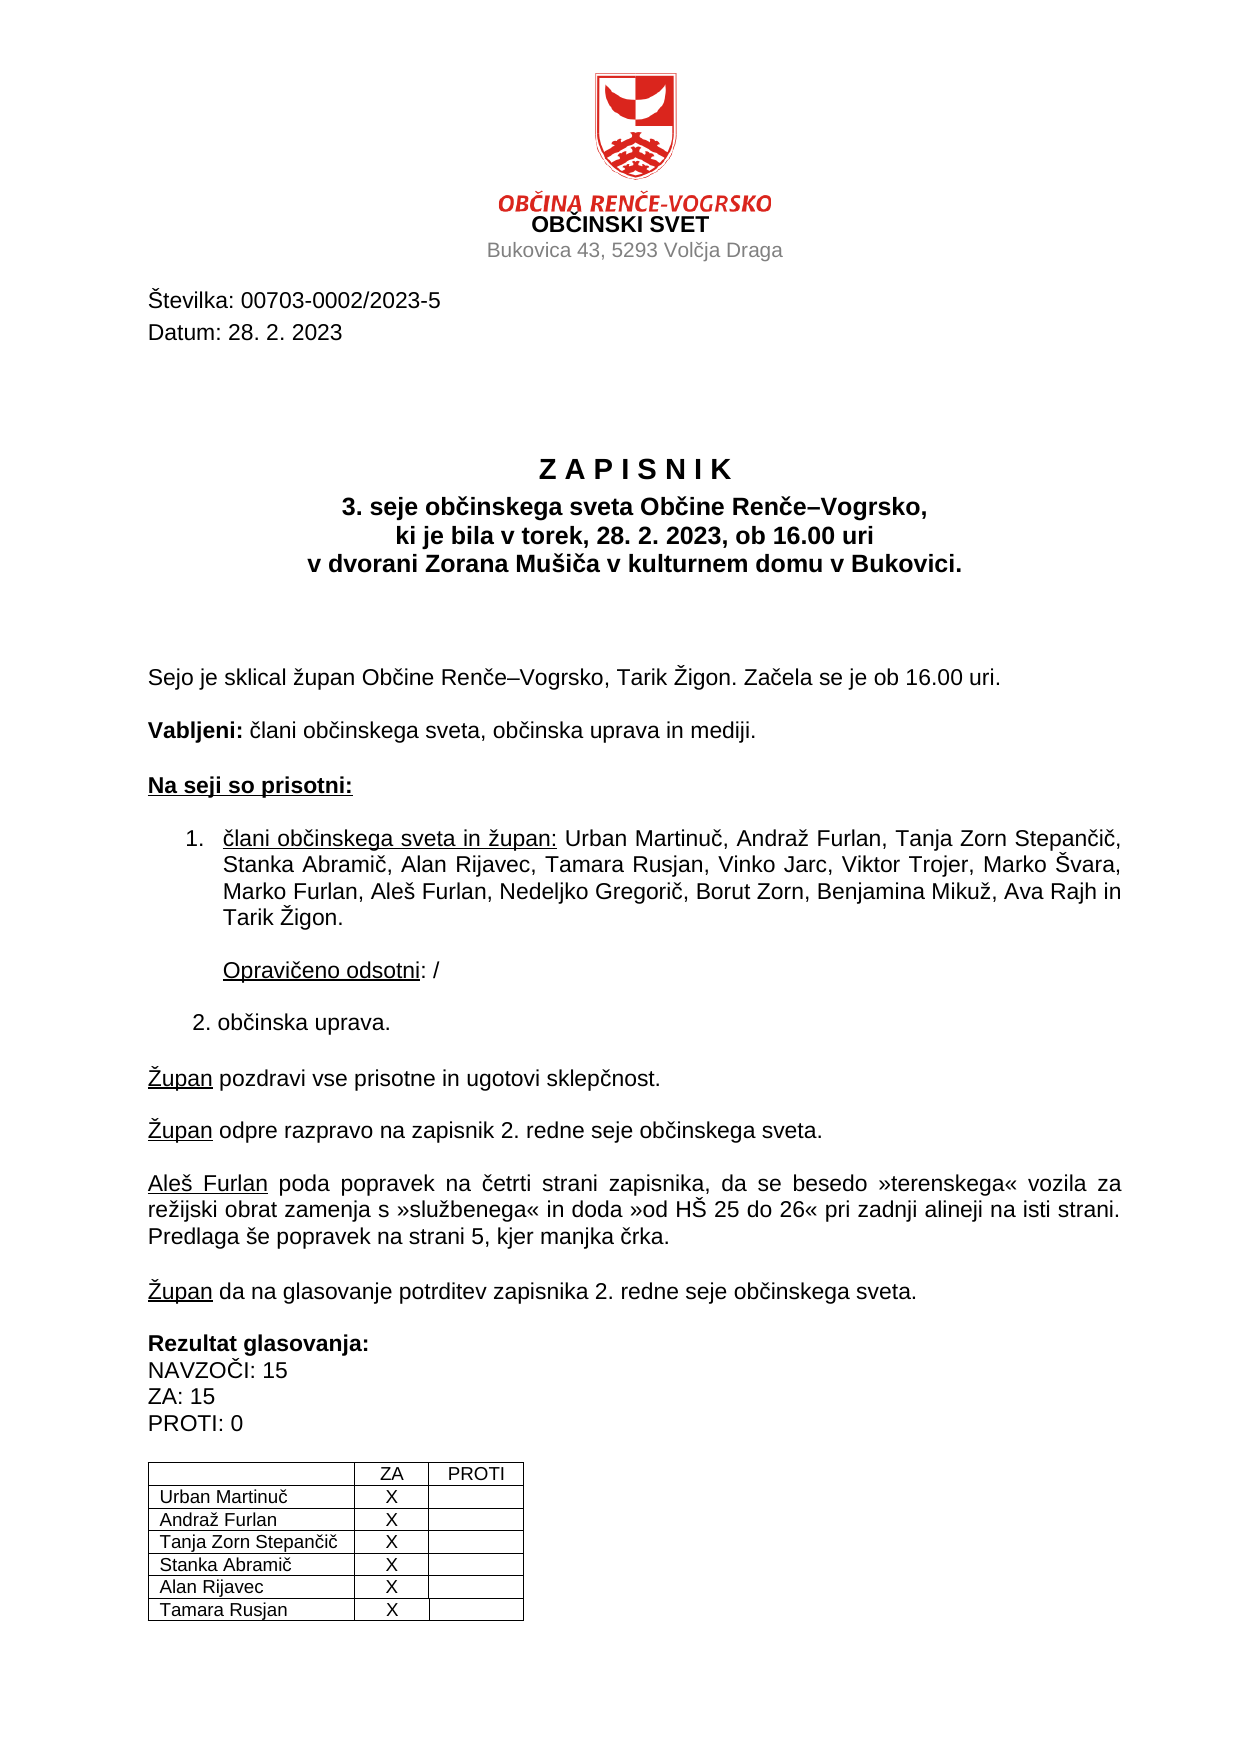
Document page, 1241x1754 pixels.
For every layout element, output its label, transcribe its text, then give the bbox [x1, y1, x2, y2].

table_cell [429, 1554, 523, 1575]
subtitle 3. seje občinskega sveta Občine Renče–Vogrsko, [148, 492, 1122, 521]
text NAVZOČI: 15 [148, 1357, 1122, 1383]
table_cell X [355, 1509, 428, 1530]
table_cell Andraž Furlan [149, 1509, 354, 1530]
text Opravičeno odsotni: / [223, 957, 1122, 983]
subtitle ki je bila v torek, 28. 2. 2023, ob 16.00 uri [148, 521, 1122, 549]
picture [498, 73, 771, 212]
table_cell [429, 1576, 523, 1598]
subtitle Z A P I S N I K [148, 452, 1122, 486]
table_header PROTI [429, 1463, 523, 1485]
text Na seji so prisotni: [148, 772, 1122, 798]
table_cell X [355, 1554, 428, 1575]
table_cell Tamara Rusjan [149, 1599, 354, 1620]
table_cell Alan Rijavec [149, 1576, 354, 1598]
table_cell [429, 1531, 523, 1553]
table_cell [429, 1509, 523, 1530]
text Župan da na glasovanje potrditev zapisnika 2. redne seje občinskega sveta. [148, 1278, 1122, 1304]
table_cell [429, 1486, 523, 1507]
table_header ZA [355, 1463, 428, 1485]
table_cell Stanka Abramič [149, 1554, 354, 1575]
text Vabljeni: člani občinskega sveta, občinska uprava in mediji. [148, 717, 1122, 743]
text Rezultat glasovanja: [148, 1330, 1122, 1357]
text Datum: 28. 2. 2023 [148, 319, 1122, 346]
text PROTI: 0 [148, 1409, 1122, 1436]
table_cell Urban Martinuč [149, 1486, 354, 1507]
list člani občinskega sveta in župan: Urban Martinuč, Andraž Furlan, Tanja Zorn Stepančič, Stanka Abramič, Alan Rijavec, Tamara Rusjan, Vinko Jarc, Viktor Trojer, Marko Švara, Marko Furlan, Aleš Furlan, Nedeljko Gregorič, Borut Zorn, Benjamina Mikuž, Ava Rajh in Tarik Žigon. [185, 825, 1122, 930]
table_cell [430, 1599, 523, 1620]
subtitle v dvorani Zorana Mušiča v kulturnem domu v Bukovici. [148, 549, 1122, 578]
table_cell Tanja Zorn Stepančič [149, 1531, 354, 1553]
text Župan pozdravi vse prisotne in ugotovi sklepčnost. [148, 1064, 1122, 1091]
text 2. občinska uprava. [192, 1009, 1122, 1036]
table_header [149, 1463, 354, 1485]
table_cell X [355, 1599, 429, 1620]
table_cell X [355, 1486, 428, 1507]
subtitle Številka: 00703-0002/2023-5 [148, 287, 1122, 313]
text Aleš Furlan poda popravek na četrti strani zapisnika, da se besedo »terenskega« vozila za režijski obrat zamenja s »službenega« in doda »od HŠ 25 do 26« pri zadnji alineji na isti strani. Predlaga še popravek na strani 5, kjer manjka črka. [148, 1170, 1122, 1249]
text Župan odpre razpravo na zapisnik 2. redne seje občinskega sveta. [148, 1117, 1122, 1143]
table_cell X [355, 1576, 428, 1598]
text ZA: 15 [148, 1383, 1122, 1409]
table_cell X [355, 1531, 428, 1553]
text Sejo je sklical župan Občine Renče–Vogrsko, Tarik Žigon. Začela se je ob 16.00 uri. [148, 664, 1122, 691]
